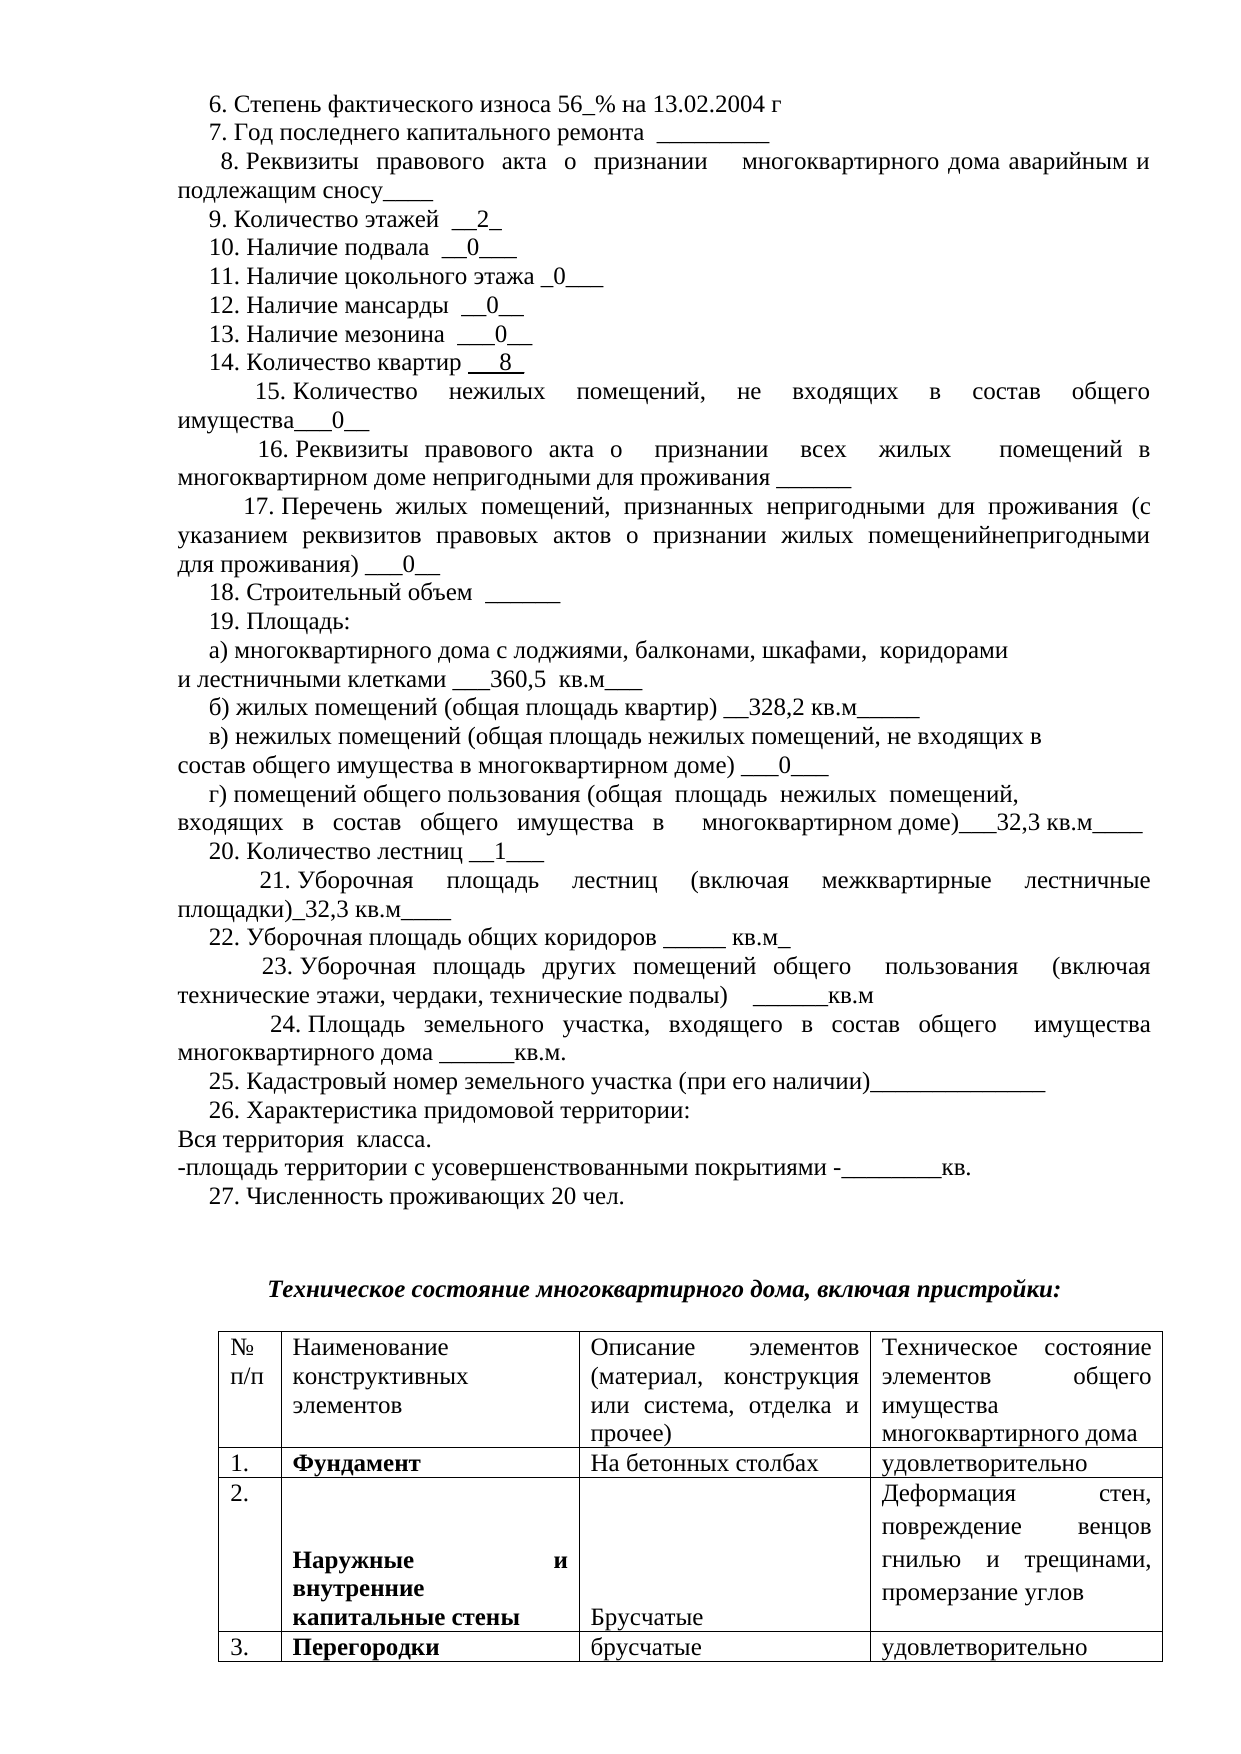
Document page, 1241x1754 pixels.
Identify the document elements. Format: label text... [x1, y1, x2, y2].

text 22. Уборочная площадь общих коридоров _____ кв.м_ [177, 922, 1152, 951]
text 13. Наличие мезонина ___0__ [177, 319, 1152, 347]
text 9. Количество этажей __2_ [177, 204, 1152, 232]
text состав общего имущества в многоквартирном доме) ___0___ [177, 750, 1152, 779]
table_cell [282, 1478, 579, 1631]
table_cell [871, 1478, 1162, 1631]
text Техническое состояние многоквартирного дома, включая пристройки: [177, 1274, 1152, 1302]
text и лестничными клетками ___360,5 кв.м___ [177, 664, 1152, 692]
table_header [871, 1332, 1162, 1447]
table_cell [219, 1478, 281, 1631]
text 11. Наличие цокольного этажа _0___ [177, 261, 1152, 290]
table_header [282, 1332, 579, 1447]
text 10. Наличие подвала __0___ [177, 232, 1152, 261]
text 19. Площадь: [177, 606, 1152, 635]
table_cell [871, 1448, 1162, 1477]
text 7. Год последнего капитального ремонта _________ [177, 117, 1152, 146]
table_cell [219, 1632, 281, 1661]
text в) нежилых помещений (общая площадь нежилых помещений, не входящих в [177, 721, 1152, 750]
text 8. Реквизиты правового акта о признании многоквартирного дома аварийным и подлежащим сносу____ [177, 146, 1152, 204]
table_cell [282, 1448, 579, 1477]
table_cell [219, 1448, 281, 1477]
text а) многоквартирного дома с лоджиями, балконами, шкафами, коридорами [177, 635, 1152, 664]
text 26. Характеристика придомовой территории: [177, 1095, 1152, 1124]
text Вся территория класса. [177, 1124, 1152, 1152]
text -площадь территории с усовершенствованными покрытиями -________кв. [177, 1152, 1152, 1181]
text 27. Численность проживающих 20 чел. [177, 1181, 1152, 1210]
text 20. Количество лестниц __1___ [177, 836, 1152, 865]
text г) помещений общего пользования (общая площадь нежилых помещений, [177, 779, 1152, 807]
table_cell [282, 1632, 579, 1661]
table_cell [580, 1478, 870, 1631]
text 23. Уборочная площадь других помещений общего пользования (включая технические этажи, чердаки, технические подвалы) ______кв.м [177, 951, 1152, 1009]
text 25. Кадастровый номер земельного участка (при его наличии)______________ [177, 1066, 1152, 1095]
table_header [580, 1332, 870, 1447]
text 6. Степень фактического износа 56_% на 13.02.2004 г [177, 89, 1152, 117]
text входящих в состав общего имущества в многоквартирном доме)___32,3 кв.м____ [177, 807, 1152, 836]
text 17. Перечень жилых помещений, признанных непригодными для проживания (с указанием реквизитов правовых актов о признании жилых помещенийнепригодными для проживания) ___0__ [177, 491, 1152, 577]
text 24. Площадь земельного участка, входящего в состав общего имущества многоквартирного дома ______кв.м. [177, 1009, 1152, 1066]
text 16. Реквизиты правового акта о признании всех жилых помещений в многоквартирном доме непригодными для проживания ______ [177, 434, 1152, 491]
text 12. Наличие мансарды __0__ [177, 290, 1152, 319]
text 21. Уборочная площадь лестниц (включая межквартирные лестничные площадки)_32,3 кв.м____ [177, 865, 1152, 922]
text 14. Количество квартир 8_ [177, 347, 1152, 376]
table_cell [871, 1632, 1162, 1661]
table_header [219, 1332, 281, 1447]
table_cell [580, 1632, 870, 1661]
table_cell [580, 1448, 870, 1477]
text б) жилых помещений (общая площадь квартир) __328,2 кв.м_____ [177, 692, 1152, 721]
text 18. Строительный объем ______ [177, 577, 1152, 606]
text 15. Количество нежилых помещений, не входящих в состав общего имущества___0__ [177, 376, 1152, 434]
